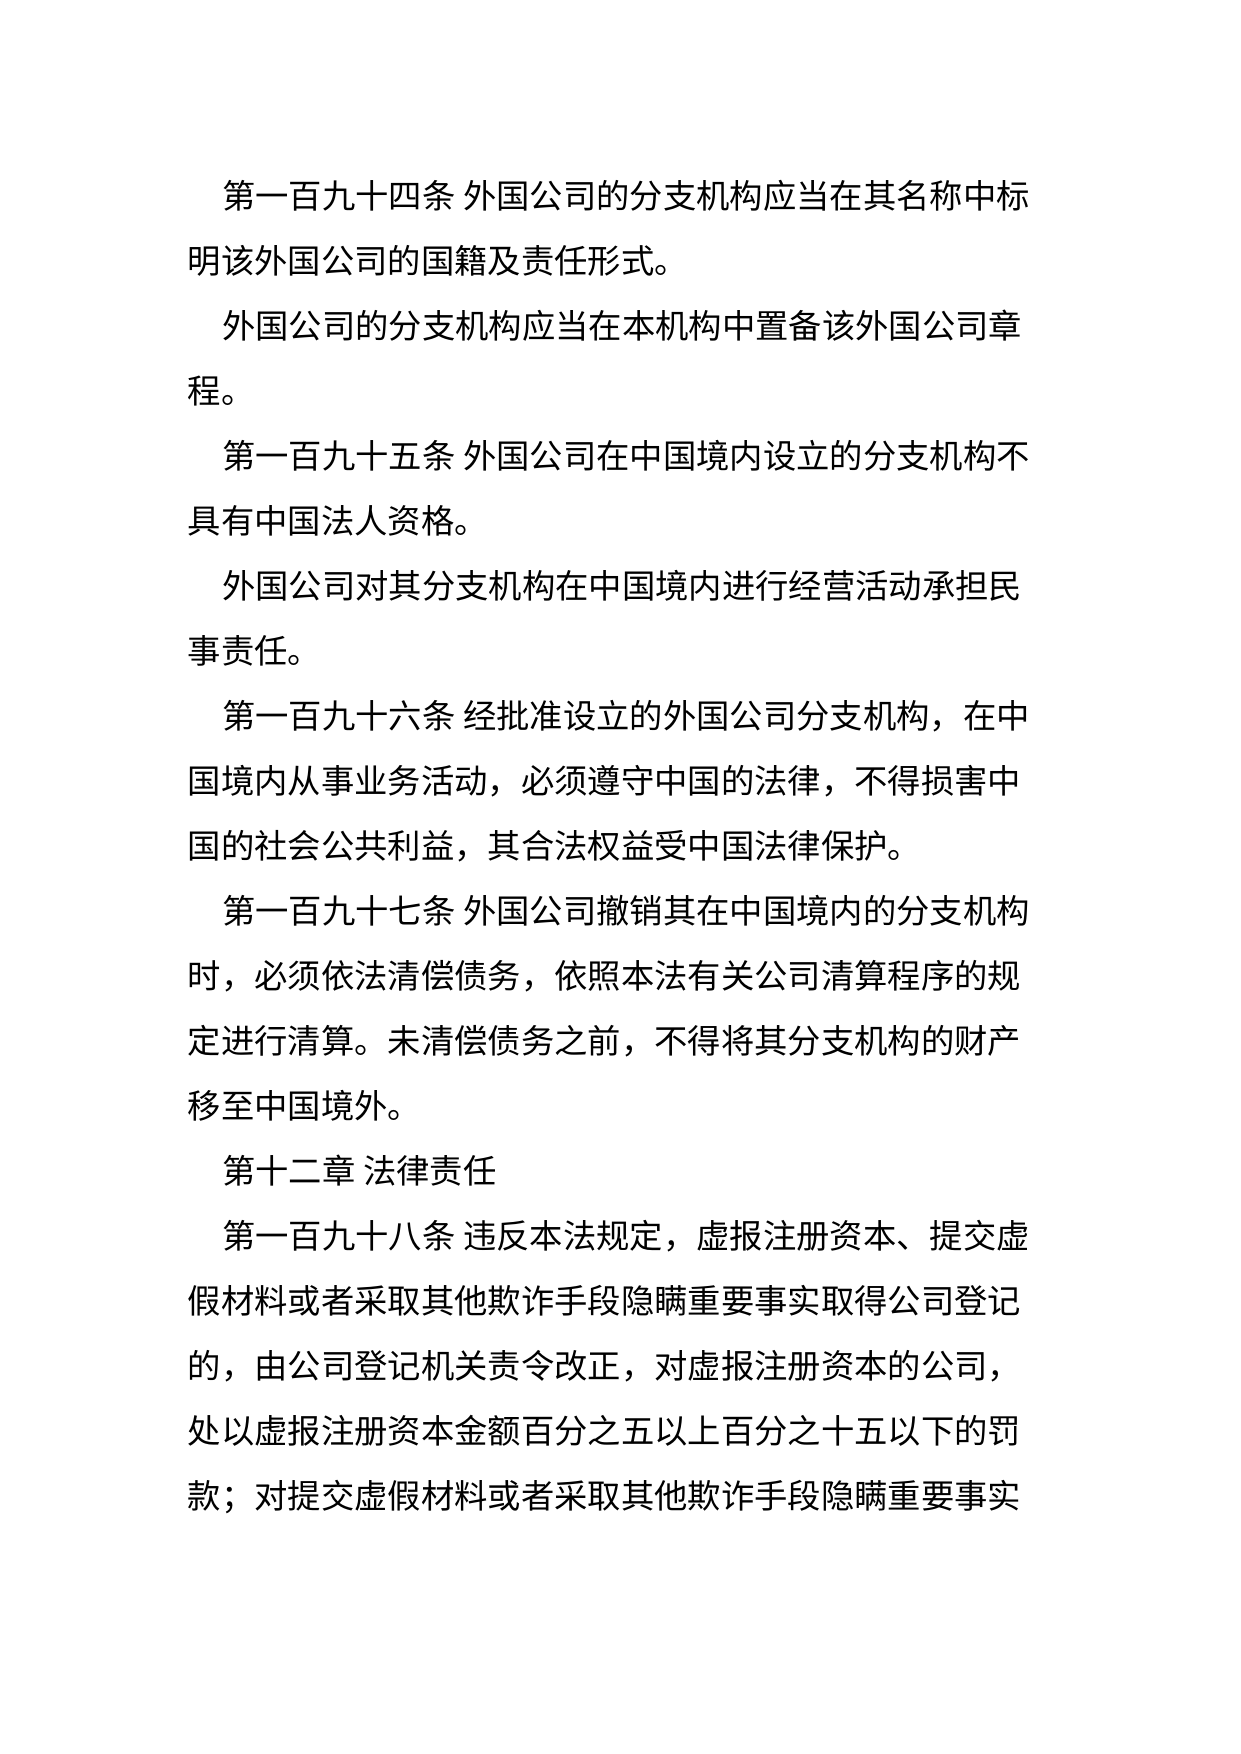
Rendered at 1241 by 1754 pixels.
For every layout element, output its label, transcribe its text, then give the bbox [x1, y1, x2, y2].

text 外国公司对其分支机构在中国境内进行经营活动承担民事责任。 [187, 552, 1053, 682]
text 第一百九十四条 外国公司的分支机构应当在其名称中标明该外国公司的国籍及责任形式。 [187, 162, 1053, 292]
text 外国公司的分支机构应当在本机构中置备该外国公司章程。 [187, 292, 1053, 422]
text 第一百九十六条 经批准设立的外国公司分支机构，在中国境内从事业务活动，必须遵守中国的法律，不得损害中国的社会公共利益，其合法权益受中国法律保护。 [187, 682, 1053, 877]
text 第一百九十五条 外国公司在中国境内设立的分支机构不具有中国法人资格。 [187, 422, 1053, 552]
text 第一百九十七条 外国公司撤销其在中国境内的分支机构时，必须依法清偿债务，依照本法有关公司清算程序的规定进行清算。未清偿债务之前，不得将其分支机构的财产移至中国境外。 [187, 877, 1053, 1137]
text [187, 1202, 1053, 1527]
text 第十二章 法律责任 [187, 1137, 1053, 1202]
